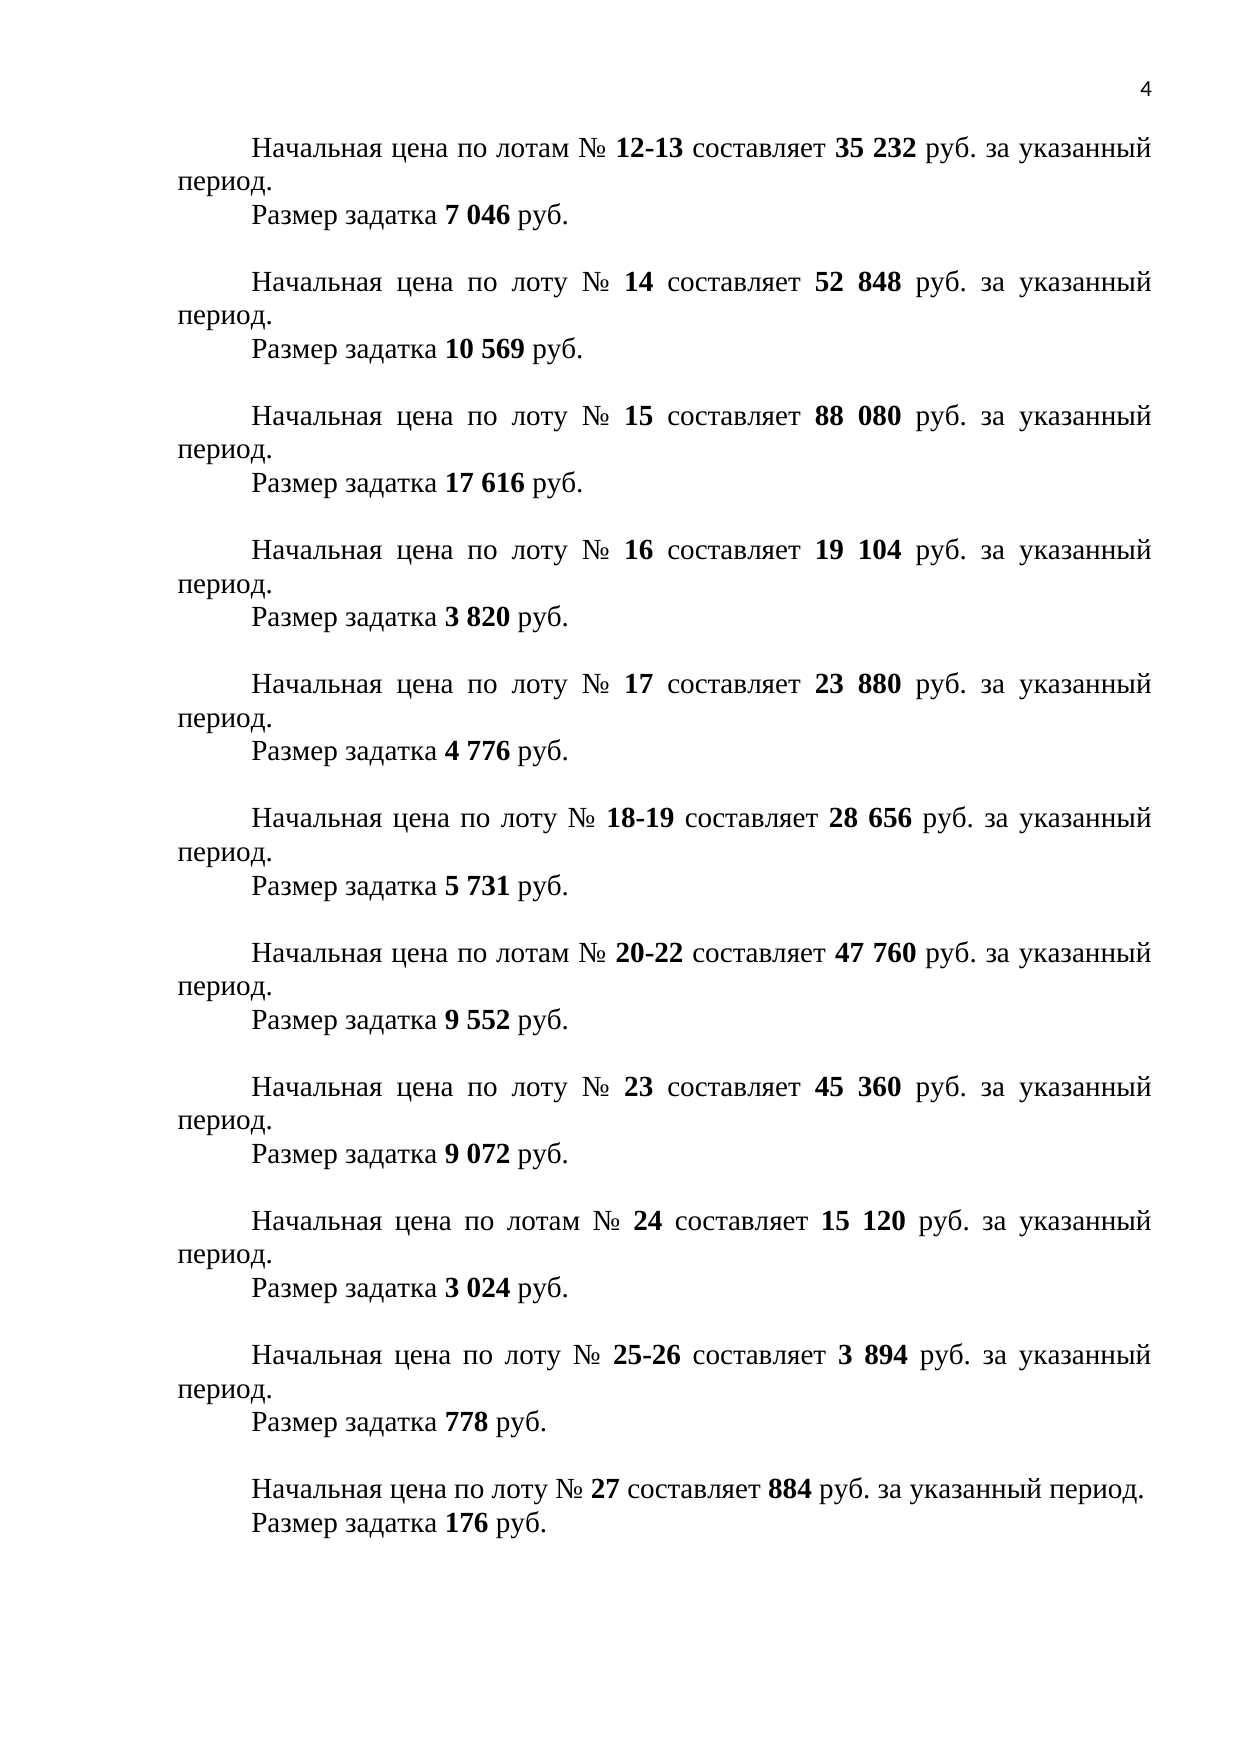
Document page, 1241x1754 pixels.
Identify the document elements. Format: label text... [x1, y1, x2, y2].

text Начальная цена по лоту № 25-26 составляет 3 894 руб. за указанный период. [177, 1337, 1152, 1404]
text Начальная цена по лоту № 17 составляет 23 880 руб. за указанный период. [177, 666, 1152, 733]
text Начальная цена по лоту № 14 составляет 52 848 руб. за указанный период. [177, 264, 1152, 331]
text Размер задатка 4 776 руб. [177, 733, 1152, 767]
text Размер задатка 17 616 руб. [177, 465, 1152, 499]
text Размер задатка 7 046 руб. [177, 197, 1152, 230]
text Начальная цена по лоту № 23 составляет 45 360 руб. за указанный период. [177, 1069, 1152, 1136]
text Размер задатка 5 731 руб. [177, 868, 1152, 901]
text Начальная цена по лоту № 27 составляет 884 руб. за указанный период. [177, 1471, 1152, 1505]
text Начальная цена по лоту № 16 составляет 19 104 руб. за указанный период. [177, 532, 1152, 599]
text Начальная цена по лотам № 24 составляет 15 120 руб. за указанный период. [177, 1203, 1152, 1270]
text Начальная цена по лоту № 15 составляет 88 080 руб. за указанный период. [177, 398, 1152, 465]
text Размер задатка 778 руб. [177, 1404, 1152, 1438]
text Размер задатка 176 руб. [177, 1505, 1152, 1538]
text Начальная цена по лотам № 20-22 составляет 47 760 руб. за указанный период. [177, 935, 1152, 1002]
text Размер задатка 3 820 руб. [177, 599, 1152, 633]
text Начальная цена по лотам № 12-13 составляет 35 232 руб. за указанный период. [177, 130, 1152, 197]
text Начальная цена по лоту № 18-19 составляет 28 656 руб. за указанный период. [177, 801, 1152, 868]
text Размер задатка 9 072 руб. [177, 1136, 1152, 1169]
text Размер задатка 9 552 руб. [177, 1002, 1152, 1035]
text Размер задатка 3 024 руб. [177, 1270, 1152, 1304]
text Размер задатка 10 569 руб. [177, 331, 1152, 364]
